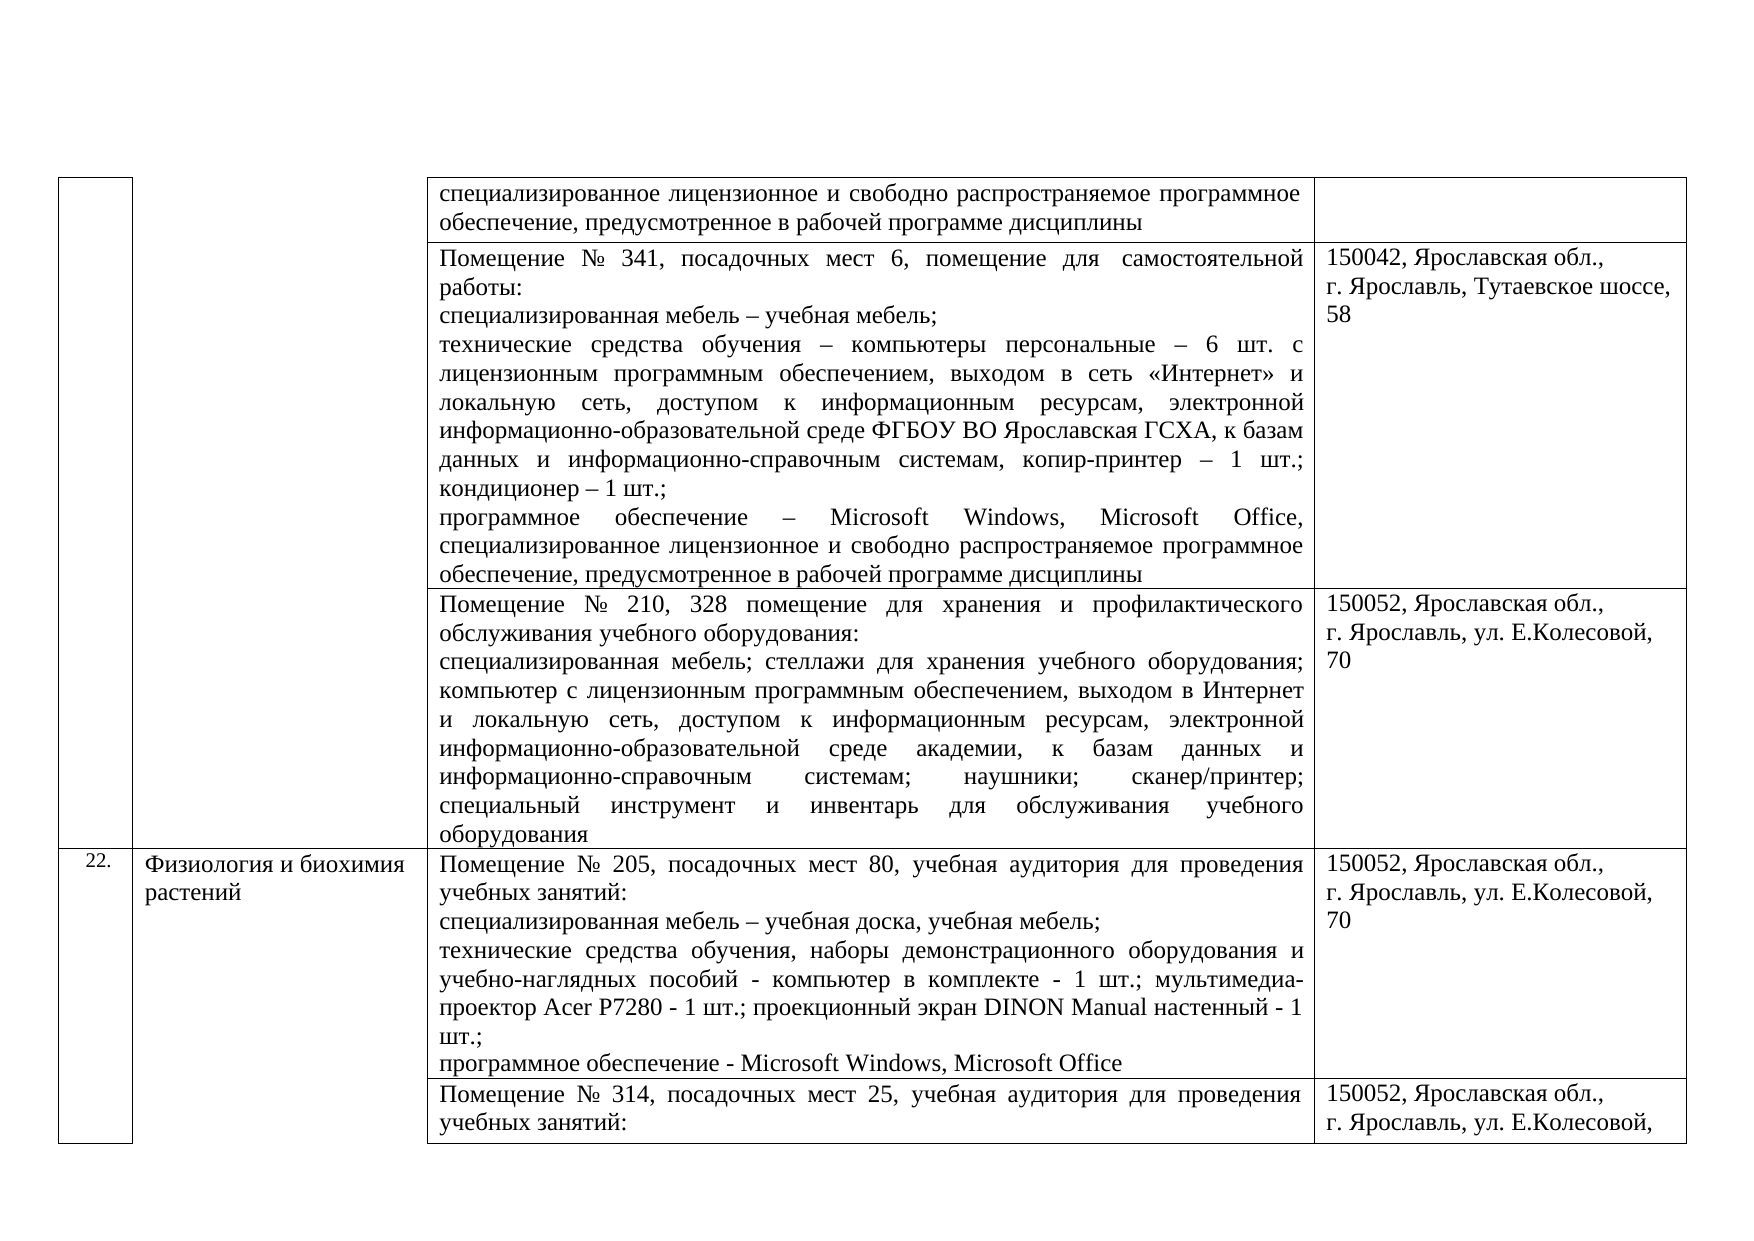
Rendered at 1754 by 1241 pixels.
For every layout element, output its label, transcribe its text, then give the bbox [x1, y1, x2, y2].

table_cell Помещение № 210, 328 помещение для хранения и профилактического обслуживания учебного оборудования: специализированная мебель; стеллажи для хранения учебного оборудования; компьютер с лицензионным программным обеспечением, выходом в Интернет и локальную сеть, доступом к информационным ресурсам, электронной информационно-образовательной среде академии, к базам данных и информационно-справочным системам; наушники; сканер/принтер; специальный инструмент и инвентарь для обслуживания учебного оборудования [428, 589, 1314, 848]
table_cell 150042, Ярославская обл., г. Ярославль, Тутаевское шоссе, 58 [1315, 243, 1686, 588]
table_header [1315, 178, 1686, 242]
table_cell Помещение № 341, посадочных мест 6, помещение для самостоятельной работы: специализированная мебель – учебная мебель; технические средства обучения – компьютеры персональные – 6 шт. с лицензионным программным обеспечением, выходом в сеть «Интернет» и локальную сеть, доступом к информационным ресурсам, электронной информационно-образовательной среде ФГБОУ ВО Ярославская ГСХА, к базам данных и информационно-справочным системам, копир-принтер – 1 шт.; кондиционер – 1 шт.; программное обеспечение – Microsoft Windows, Microsoft Office, специализированное лицензионное и свободно распространяемое программное обеспечение, предусмотренное в рабочей программе дисциплины [428, 243, 1314, 588]
table_header [59, 178, 132, 848]
table_cell Помещение № 205, посадочных мест 80, учебная аудитория для проведения учебных занятий: специализированная мебель – учебная доска, учебная мебель; технические средства обучения, наборы демонстрационного оборудования и учебно-наглядных пособий - компьютер в комплекте - 1 шт.; мультимедиа- проектор Acer Р7280 - 1 шт.; проекционный экран DINON Manual настенный - 1 шт.; программное обеспечение - Microsoft Windows, Microsoft Office [428, 849, 1314, 1078]
table_cell Помещение № 314, посадочных мест 25, учебная аудитория для проведения учебных занятий: [428, 1079, 1314, 1143]
table_header специализированное лицензионное и свободно распространяемое программное обеспечение, предусмотренное в рабочей программе дисциплины [428, 178, 1314, 242]
table_cell Физиология и биохимия растений [133, 849, 427, 1143]
table_cell 150052, Ярославская обл., г. Ярославль, ул. Е.Колесовой, 70 [1315, 849, 1686, 1078]
table_cell 22. [59, 849, 132, 1143]
table_cell 150052, Ярославская обл., г. Ярославль, ул. Е.Колесовой, [1315, 1079, 1686, 1143]
table_header [133, 177, 427, 848]
table_cell 150052, Ярославская обл., г. Ярославль, ул. Е.Колесовой, 70 [1315, 589, 1686, 848]
